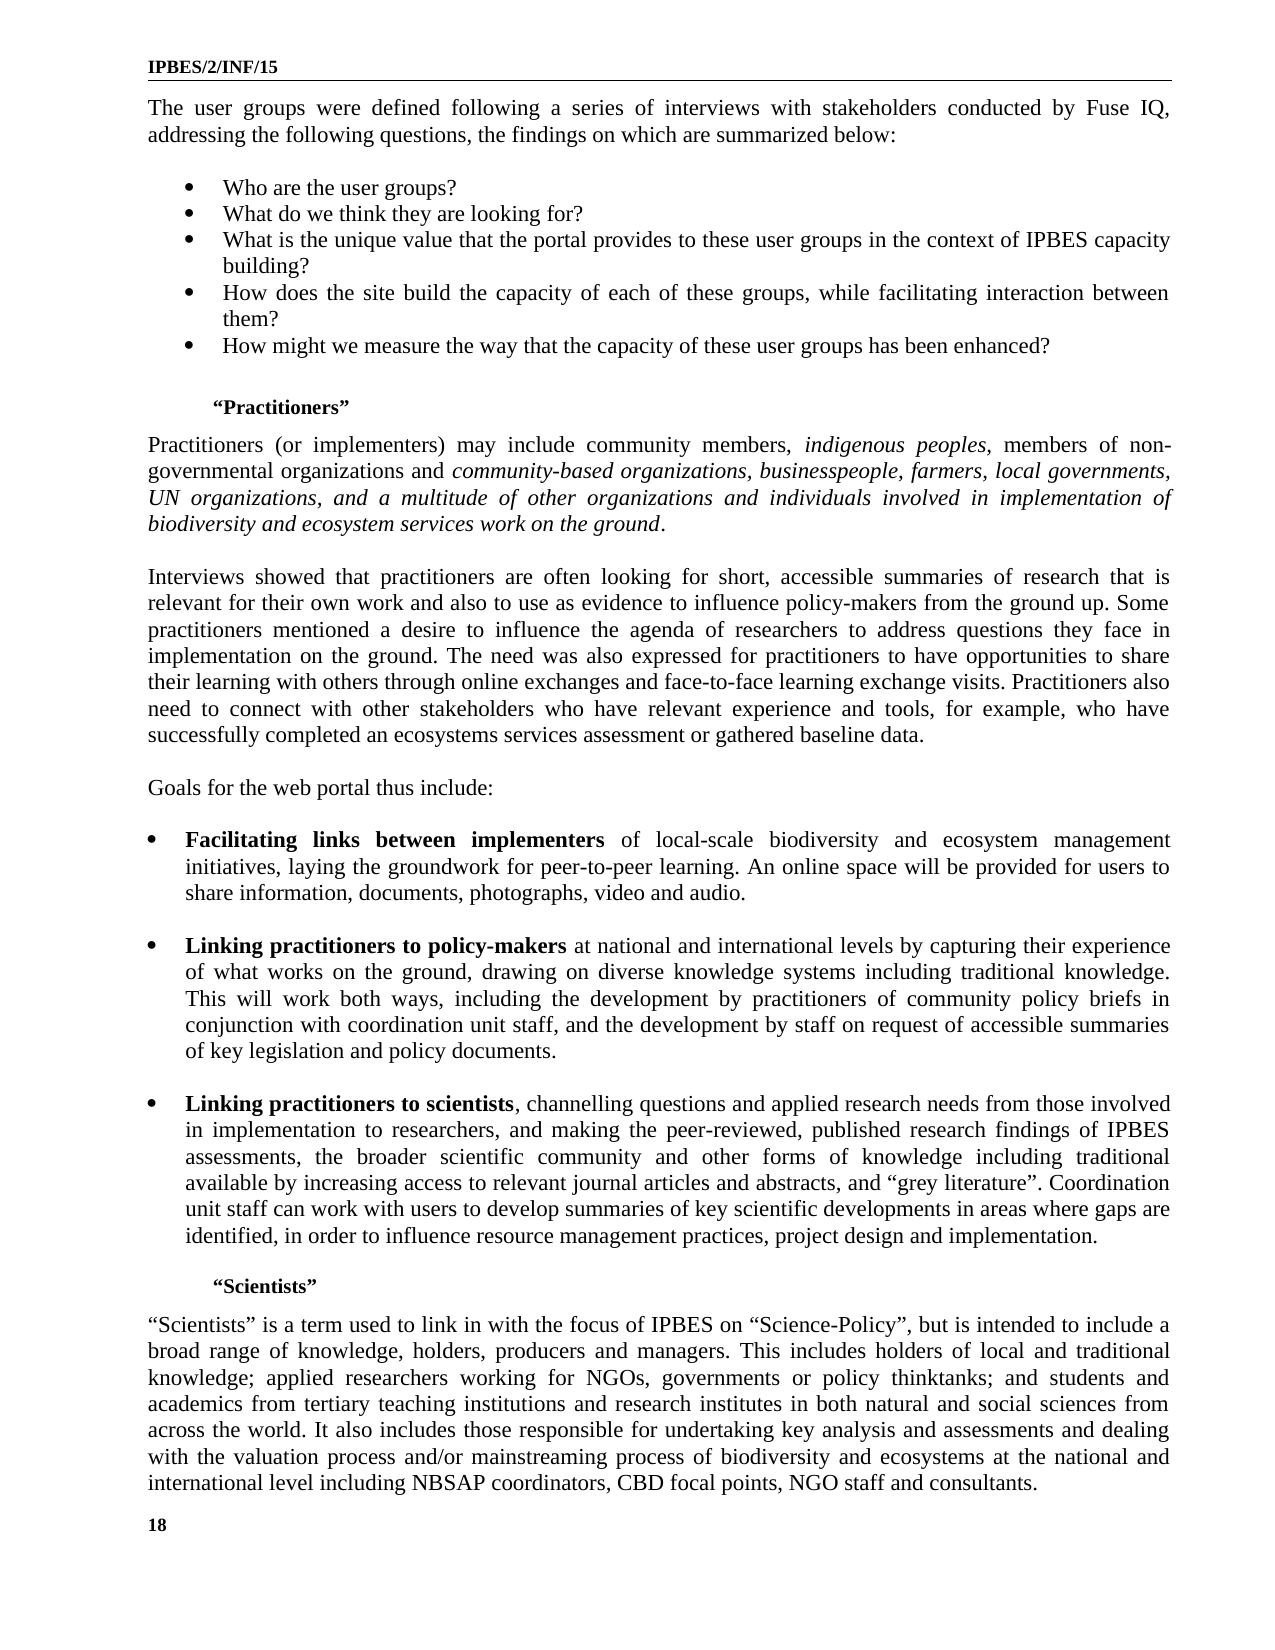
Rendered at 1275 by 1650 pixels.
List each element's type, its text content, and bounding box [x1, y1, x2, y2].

text Goals for the web portal thus include: [148, 774, 1172, 800]
list What do we think they are looking for? [185, 200, 1172, 226]
list How might we measure the way that the capacity of these user groups has been enhanced? [185, 332, 1172, 358]
list What is the unique value that the portal provides to these user groups in the context of IPBES capacity building? [185, 226, 1172, 279]
list Linking practitioners to policy-makers at national and international levels by capturing their experience of what works on the ground, drawing on diverse knowledge systems including traditional knowledge. This will work both ways, including the development by practitioners of community policy briefs in conjunction with coordination unit staff, and the development by staff on request of accessible summaries of key legislation and policy documents. [148, 932, 1172, 1064]
list Who are the user groups? [185, 173, 1172, 200]
list How does the site build the capacity of each of these groups, while facilitating interaction between them? [185, 279, 1172, 332]
text “Scientists” is a term used to link in with the focus of IPBES on “Science-Policy”, but is intended to include a broad range of knowledge, holders, producers and managers. This includes holders of local and traditional knowledge; applied researchers working for NGOs, governments or policy thinktanks; and students and academics from tertiary teaching institutions and research institutes in both natural and social sciences from across the world. It also includes those responsible for undertaking key analysis and assessments and dealing with the valuation process and/or mainstreaming process of biodiversity and ecosystems at the national and international level including NBSAP coordinators, CBD focal points, NGO staff and consultants. [148, 1311, 1172, 1496]
subtitle “Scientists” [213, 1274, 1172, 1298]
text The user groups were defined following a series of interviews with stakeholders conducted by Fuse IQ, addressing the following questions, the findings on which are summarized below: [148, 94, 1172, 147]
subtitle “Practitioners” [213, 394, 1172, 419]
list Linking practitioners to scientists, channelling questions and applied research needs from those involved in implementation to researchers, and making the peer-reviewed, published research findings of IPBES assessments, the broader scientific community and other forms of knowledge including traditional available by increasing access to relevant journal articles and abstracts, and “grey literature”. Coordination unit staff can work with users to develop summaries of key scientific developments in areas where gaps are identified, in order to influence resource management practices, project design and implementation. [148, 1090, 1172, 1248]
list Facilitating links between implementers of local-scale biodiversity and ecosystem management initiatives, laying the groundwork for peer-to-peer learning. An online space will be provided for users to share information, documents, photographs, video and audio. [148, 826, 1172, 906]
text Interviews showed that practitioners are often looking for short, accessible summaries of research that is relevant for their own work and also to use as evidence to influence policy-makers from the ground up. Some practitioners mentioned a desire to influence the agenda of researchers to address questions they face in implementation on the ground. The need was also expressed for practitioners to have opportunities to share their learning with others through online exchanges and face-to-face learning exchange visits. Practitioners also need to connect with other stakeholders who have relevant experience and tools, for example, who have successfully completed an ecosystems services assessment or gathered baseline data. [148, 563, 1172, 747]
text Practitioners (or implementers) may include community members, indigenous peoples, members of non-governmental organizations and community-based organizations, businesspeople, farmers, local governments, UN organizations, and a multitude of other organizations and individuals involved in implementation of biodiversity and ecosystem services work on the ground. [148, 431, 1172, 537]
